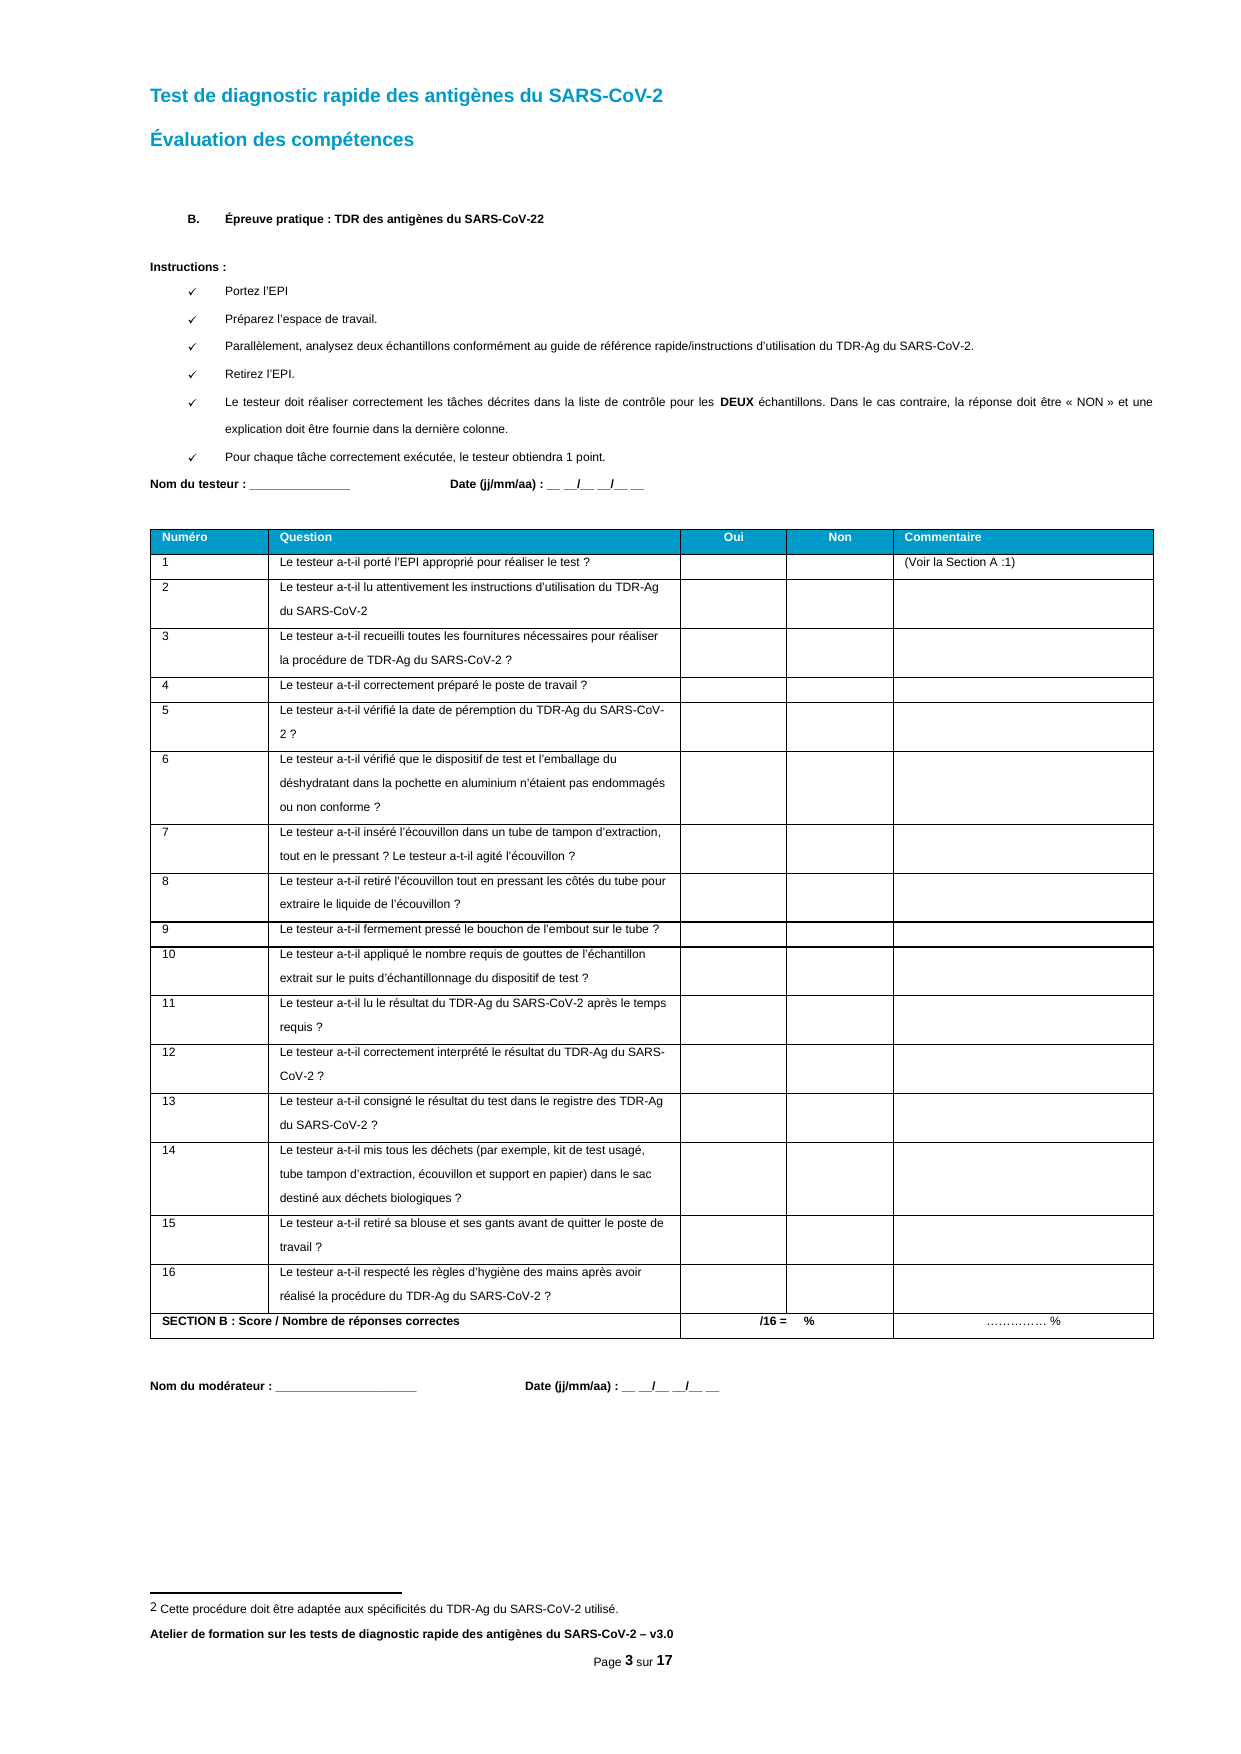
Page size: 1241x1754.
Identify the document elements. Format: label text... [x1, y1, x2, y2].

table_cell 3 [151, 629, 268, 677]
table_cell [894, 948, 1153, 995]
table_cell Le testeur a-t-il retiré l’écouvillon tout en pressant les côtés du tube pour extraire le liquide de l’écouvillon ? [269, 874, 680, 921]
list Portez l’EPI [187, 284, 1153, 308]
table_header Numéro [151, 530, 268, 554]
table_cell Le testeur a-t-il consigné le résultat du test dans le registre des TDR-Ag du SARS-CoV-2 ? [269, 1094, 680, 1142]
table_cell Le testeur a-t-il lu attentivement les instructions d’utilisation du TDR-Ag du SARS-CoV-2 [269, 580, 680, 628]
table_cell [787, 923, 893, 946]
table_cell [681, 752, 786, 823]
table_cell [894, 1094, 1153, 1142]
table_cell [681, 580, 786, 628]
table_cell [787, 1265, 893, 1313]
table_cell [787, 948, 893, 995]
table_cell [681, 874, 786, 921]
table_header Commentaire [894, 530, 1153, 554]
table_cell [787, 1094, 893, 1142]
table_cell [787, 1216, 893, 1264]
table_cell Le testeur a-t-il vérifié la date de péremption du TDR-Ag du SARS-CoV-2 ? [269, 703, 680, 751]
table_cell 12 [151, 1045, 268, 1093]
list Préparez l’espace de travail. [187, 312, 1153, 336]
text Instructions : [150, 260, 1153, 284]
list Retirez l’EPI. [187, 367, 1153, 391]
text Évaluation des compétences [150, 128, 1153, 167]
table_cell [681, 996, 786, 1044]
table_cell Le testeur a-t-il correctement préparé le poste de travail ? [269, 678, 680, 702]
table_cell [681, 629, 786, 677]
table_cell (Voir la Section A :1) [894, 555, 1153, 579]
table_cell [681, 1094, 786, 1142]
text Nom du testeur : _______________ Date (jj/mm/aa) : __ __/__ __/__ __ [150, 477, 1153, 501]
table_cell [787, 555, 893, 579]
table_cell Le testeur a-t-il inséré l’écouvillon dans un tube de tampon d’extraction, tout en le pressant ? Le testeur a-t-il agité l’écouvillon ? [269, 825, 680, 872]
list Épreuve pratique : TDR des antigènes du SARS-CoV-2 [187, 212, 1153, 236]
table_cell [787, 703, 893, 751]
table_cell [894, 678, 1153, 702]
list Le testeur doit réaliser correctement les tâches décrites dans la liste de contrôle pour les DEUX échantillons. Dans le cas contraire, la réponse doit être « NON » et une explication doit être fournie dans la dernière colonne. [187, 394, 1153, 446]
text Nom du modérateur : _____________________ Date (jj/mm/aa) : __ __/__ __/__ __ [150, 1379, 1153, 1403]
table_cell 8 [151, 874, 268, 921]
table_cell [681, 825, 786, 872]
table_cell 4 [151, 678, 268, 702]
table_cell 9 [151, 923, 268, 946]
table_cell 13 [151, 1094, 268, 1142]
table_cell [787, 1045, 893, 1093]
table_cell 10 [151, 948, 268, 995]
table_cell [787, 874, 893, 921]
table_cell [894, 703, 1153, 751]
table_cell Le testeur a-t-il appliqué le nombre requis de gouttes de l’échantillon extrait sur le puits d’échantillonnage du dispositif de test ? [269, 948, 680, 995]
table_cell …………… % [894, 1314, 1153, 1338]
table_cell 11 [151, 996, 268, 1044]
table_cell 1 [151, 555, 268, 579]
table_cell [681, 923, 786, 946]
text Test de diagnostic rapide des antigènes du SARS-CoV-2 [150, 84, 1153, 123]
table_cell [894, 1216, 1153, 1264]
table_cell SECTION B : Score / Nombre de réponses correctes [151, 1314, 680, 1338]
table_cell Le testeur a-t-il mis tous les déchets (par exemple, kit de test usagé, tube tampon d’extraction, écouvillon et support en papier) dans le sac destiné aux déchets biologiques ? [269, 1143, 680, 1215]
table_cell /16 = % [681, 1314, 893, 1338]
table_cell 5 [151, 703, 268, 751]
table_cell [681, 1143, 786, 1215]
table_cell [894, 752, 1153, 823]
table_cell Le testeur a-t-il retiré sa blouse et ses gants avant de quitter le poste de travail ? [269, 1216, 680, 1264]
table_cell 6 [151, 752, 268, 823]
table_cell [787, 825, 893, 872]
table_cell [894, 629, 1153, 677]
table_cell [681, 1265, 786, 1313]
table_header Non [787, 530, 893, 554]
table_cell Le testeur a-t-il respecté les règles d’hygiène des mains après avoir réalisé la procédure du TDR-Ag du SARS-CoV-2 ? [269, 1265, 680, 1313]
table_cell [681, 1216, 786, 1264]
table_cell 14 [151, 1143, 268, 1215]
table_cell [894, 580, 1153, 628]
table_header Question [269, 530, 680, 554]
table_cell [681, 555, 786, 579]
table_cell Le testeur a-t-il vérifié que le dispositif de test et l’emballage du déshydratant dans la pochette en aluminium n’étaient pas endommagés ou non conforme ? [269, 752, 680, 823]
table_cell [681, 678, 786, 702]
table_cell [681, 1045, 786, 1093]
table_cell [681, 948, 786, 995]
table_cell [787, 752, 893, 823]
table_cell [894, 923, 1153, 946]
table_cell Le testeur a-t-il correctement interprété le résultat du TDR-Ag du SARS-CoV-2 ? [269, 1045, 680, 1093]
table_cell [894, 825, 1153, 872]
table_cell [787, 580, 893, 628]
table_cell [787, 1143, 893, 1215]
list Parallèlement, analysez deux échantillons conformément au guide de référence rapide/instructions d’utilisation du TDR-Ag du SARS-CoV-2. [187, 339, 1153, 363]
table_cell [894, 874, 1153, 921]
table_cell 15 [151, 1216, 268, 1264]
table_cell Le testeur a-t-il porté l’EPI approprié pour réaliser le test ? [269, 555, 680, 579]
table_cell [894, 1045, 1153, 1093]
table_cell [787, 996, 893, 1044]
table_cell [681, 703, 786, 751]
list Pour chaque tâche correctement exécutée, le testeur obtiendra 1 point. [187, 450, 1153, 474]
table_cell 2 [151, 580, 268, 628]
table_cell Le testeur a-t-il fermement pressé le bouchon de l’embout sur le tube ? [269, 923, 680, 946]
table_cell [894, 1265, 1153, 1313]
table_cell [894, 1143, 1153, 1215]
table_header Oui [681, 530, 786, 554]
table_cell [787, 629, 893, 677]
table_cell 16 [151, 1265, 268, 1313]
table_cell 7 [151, 825, 268, 872]
table_cell Le testeur a-t-il lu le résultat du TDR-Ag du SARS-CoV-2 après le temps requis ? [269, 996, 680, 1044]
table_cell Le testeur a-t-il recueilli toutes les fournitures nécessaires pour réaliser la procédure de TDR-Ag du SARS-CoV-2 ? [269, 629, 680, 677]
table_cell [787, 678, 893, 702]
table_cell [894, 996, 1153, 1044]
